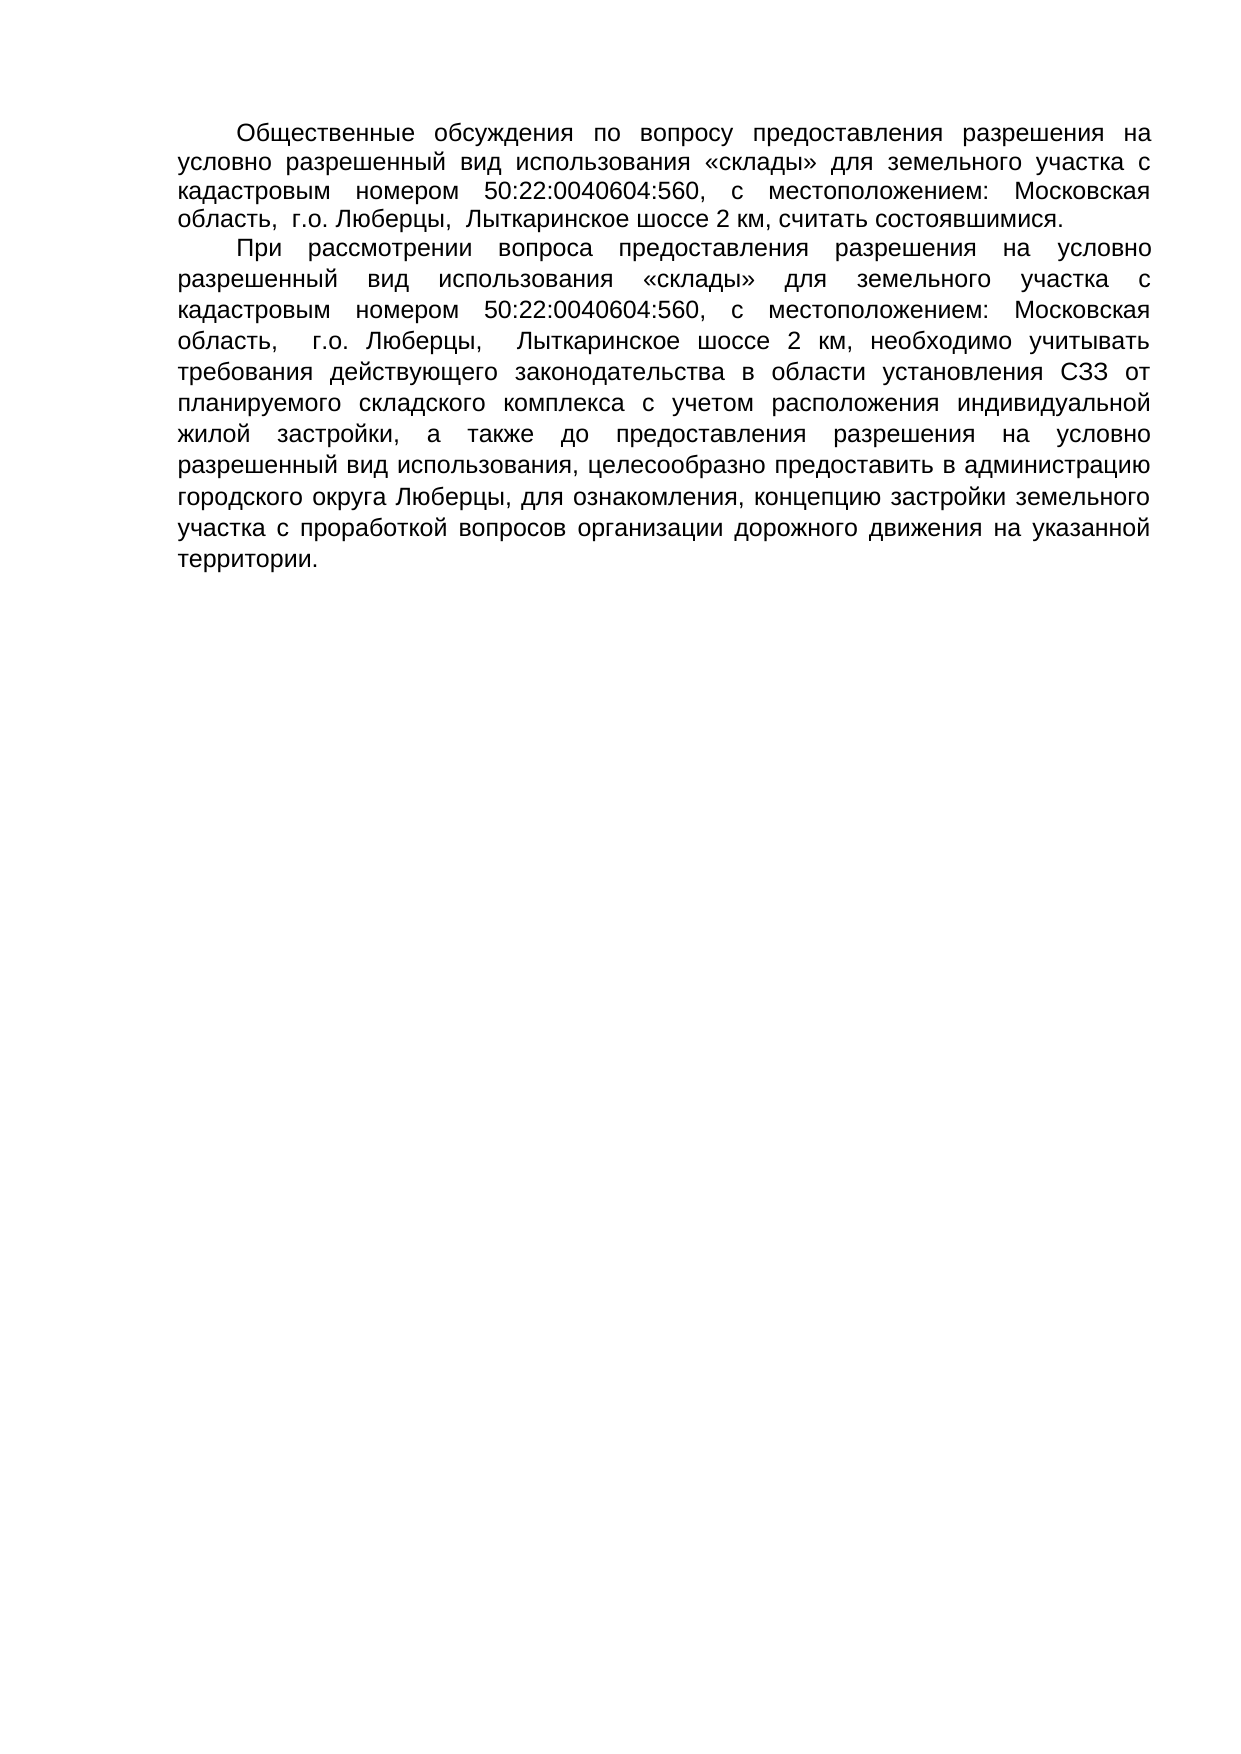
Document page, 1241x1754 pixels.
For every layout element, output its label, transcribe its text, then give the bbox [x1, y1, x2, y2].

subtitle Общественные обсуждения по вопросу предоставления разрешения на условно разрешенный вид использования «склады» для земельного участка с кадастровым номером 50:22:0040604:560, с местоположением: Московская область, г.о. Люберцы, Лыткаринское шоссе 2 км, считать состоявшимися. [177, 118, 1152, 233]
text При рассмотрении вопроса предоставления разрешения на условно разрешенный вид использования «склады» для земельного участка с кадастровым номером 50:22:0040604:560, с местоположением: Московская область, г.о. Люберцы, Лыткаринское шоссе 2 км, необходимо учитывать требования действующего законодательства в области установления СЗЗ от планируемого складского комплекса с учетом расположения индивидуальной жилой застройки, а также до предоставления разрешения на условно разрешенный вид использования, целесообразно предоставить в администрацию городского округа Люберцы, для ознакомления, концепцию застройки земельного участка с проработкой вопросов организации дорожного движения на указанной территории. [177, 233, 1152, 572]
